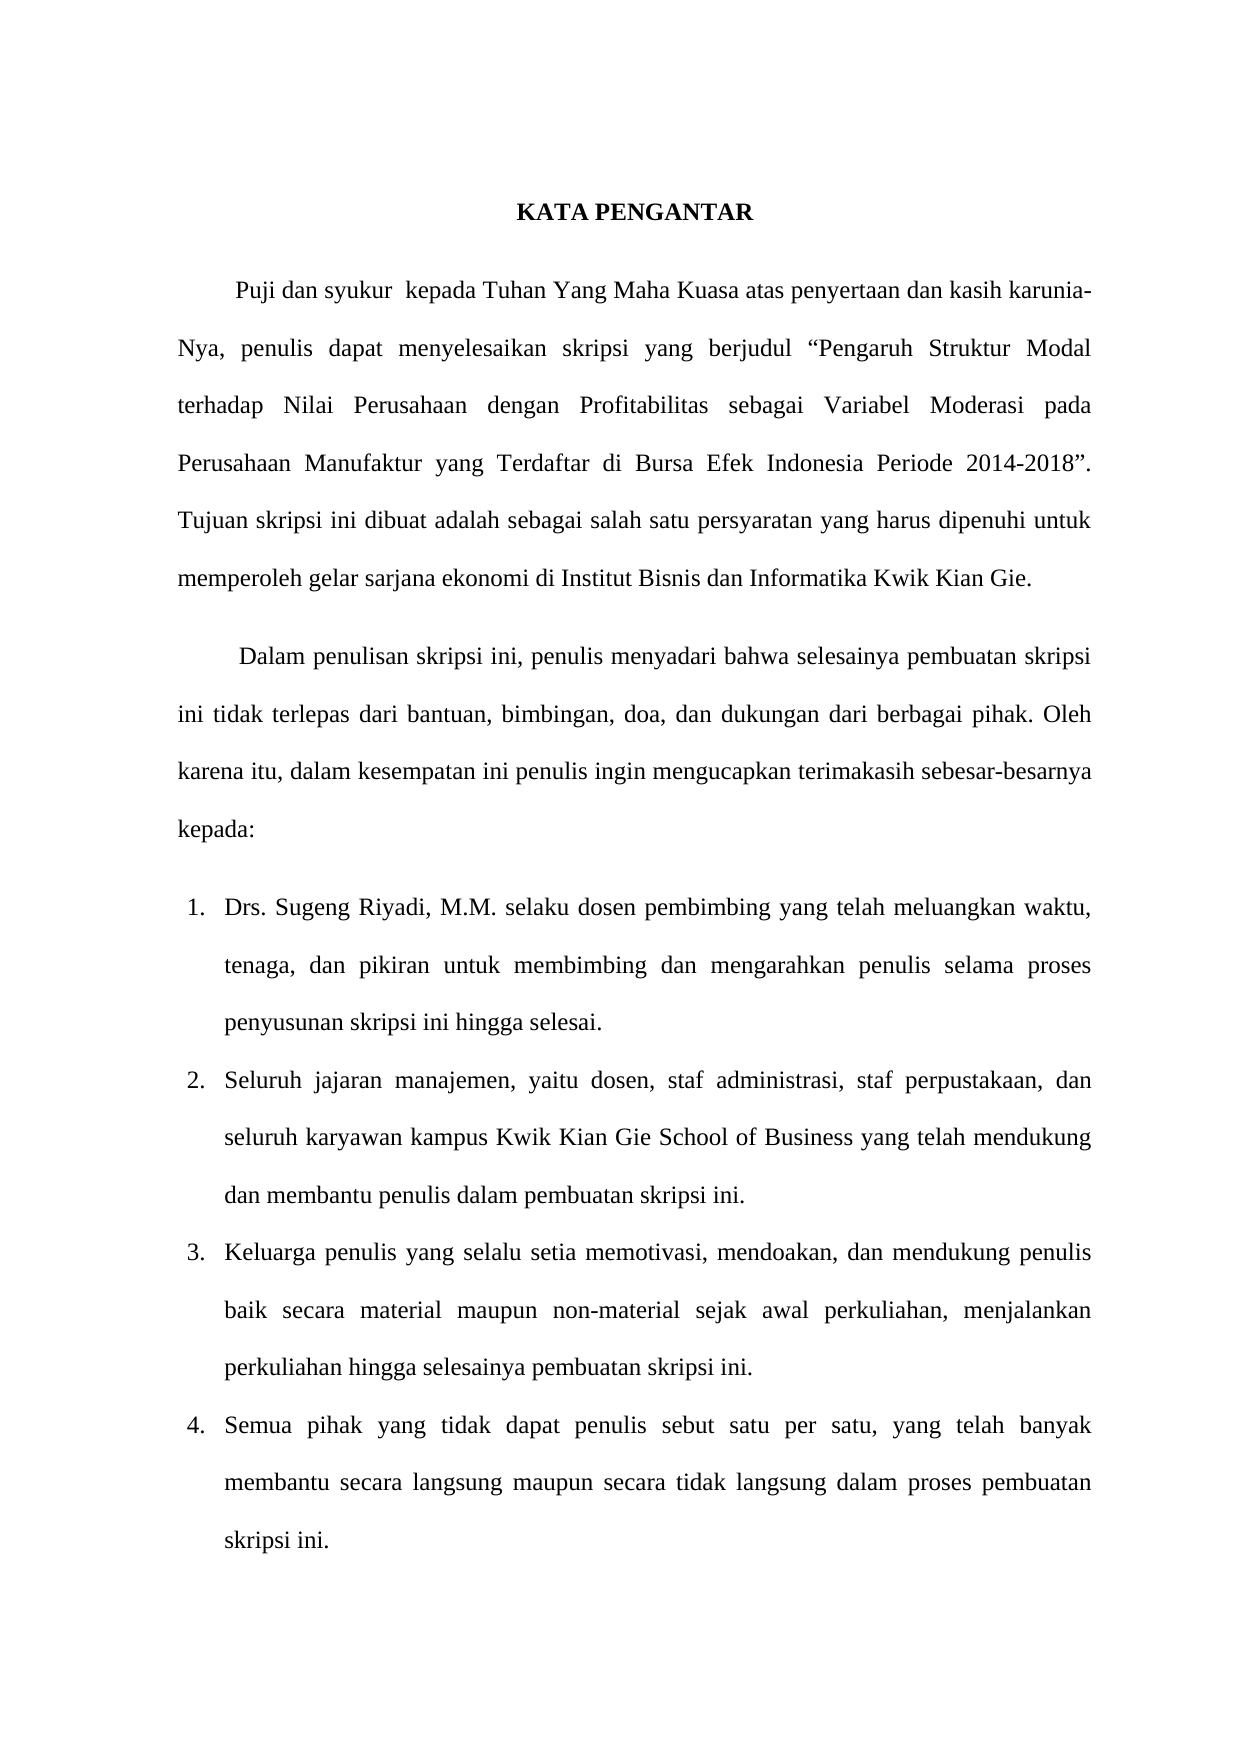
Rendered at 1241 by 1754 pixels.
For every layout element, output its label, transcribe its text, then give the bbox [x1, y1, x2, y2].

list Seluruh jajaran manajemen, yaitu dosen, staf administrasi, staf perpustakaan, dan seluruh karyawan kampus Kwik Kian Gie School of Business yang telah mendukung dan membantu penulis dalam pembuatan skripsi ini. [187, 1065, 1092, 1208]
list Semua pihak yang tidak dapat penulis sebut satu per satu, yang telah banyak membantu secara langsung maupun secara tidak langsung dalam proses pembuatan skripsi ini. [187, 1410, 1092, 1553]
text Dalam penulisan skripsi ini, penulis menyadari bahwa selesainya pembuatan skripsi ini tidak terlepas dari bantuan, bimbingan, doa, dan dukungan dari berbagai pihak. Oleh karena itu, dalam kesempatan ini penulis ingin mengucapkan terimakasih sebesar-besarnya kepada: [177, 641, 1092, 843]
list Keluarga penulis yang selalu setia memotivasi, mendoakan, dan mendukung penulis baik secara material maupun non-material sejak awal perkuliahan, menjalankan perkuliahan hingga selesainya pembuatan skripsi ini. [187, 1237, 1092, 1381]
text Puji dan syukur kepada Tuhan Yang Maha Kuasa atas penyertaan dan kasih karunia-Nya, penulis dapat menyelesaikan skripsi yang berjudul “Pengaruh Struktur Modal terhadap Nilai Perusahaan dengan Profitabilitas sebagai Variabel Moderasi pada Perusahaan Manufaktur yang Terdaftar di Bursa Efek Indonesia Periode 2014-2018”. Tujuan skripsi ini dibuat adalah sebagai salah satu persyaratan yang harus dipenuhi untuk memperoleh gelar sarjana ekonomi di Institut Bisnis dan Informatika Kwik Kian Gie. [177, 276, 1092, 592]
text KATA PENGANTAR [177, 197, 1092, 226]
list Drs. Sugeng Riyadi, M.M. selaku dosen pembimbing yang telah meluangkan waktu, tenaga, dan pikiran untuk membimbing dan mengarahkan penulis selama proses penyusunan skripsi ini hingga selesai. [187, 892, 1092, 1036]
